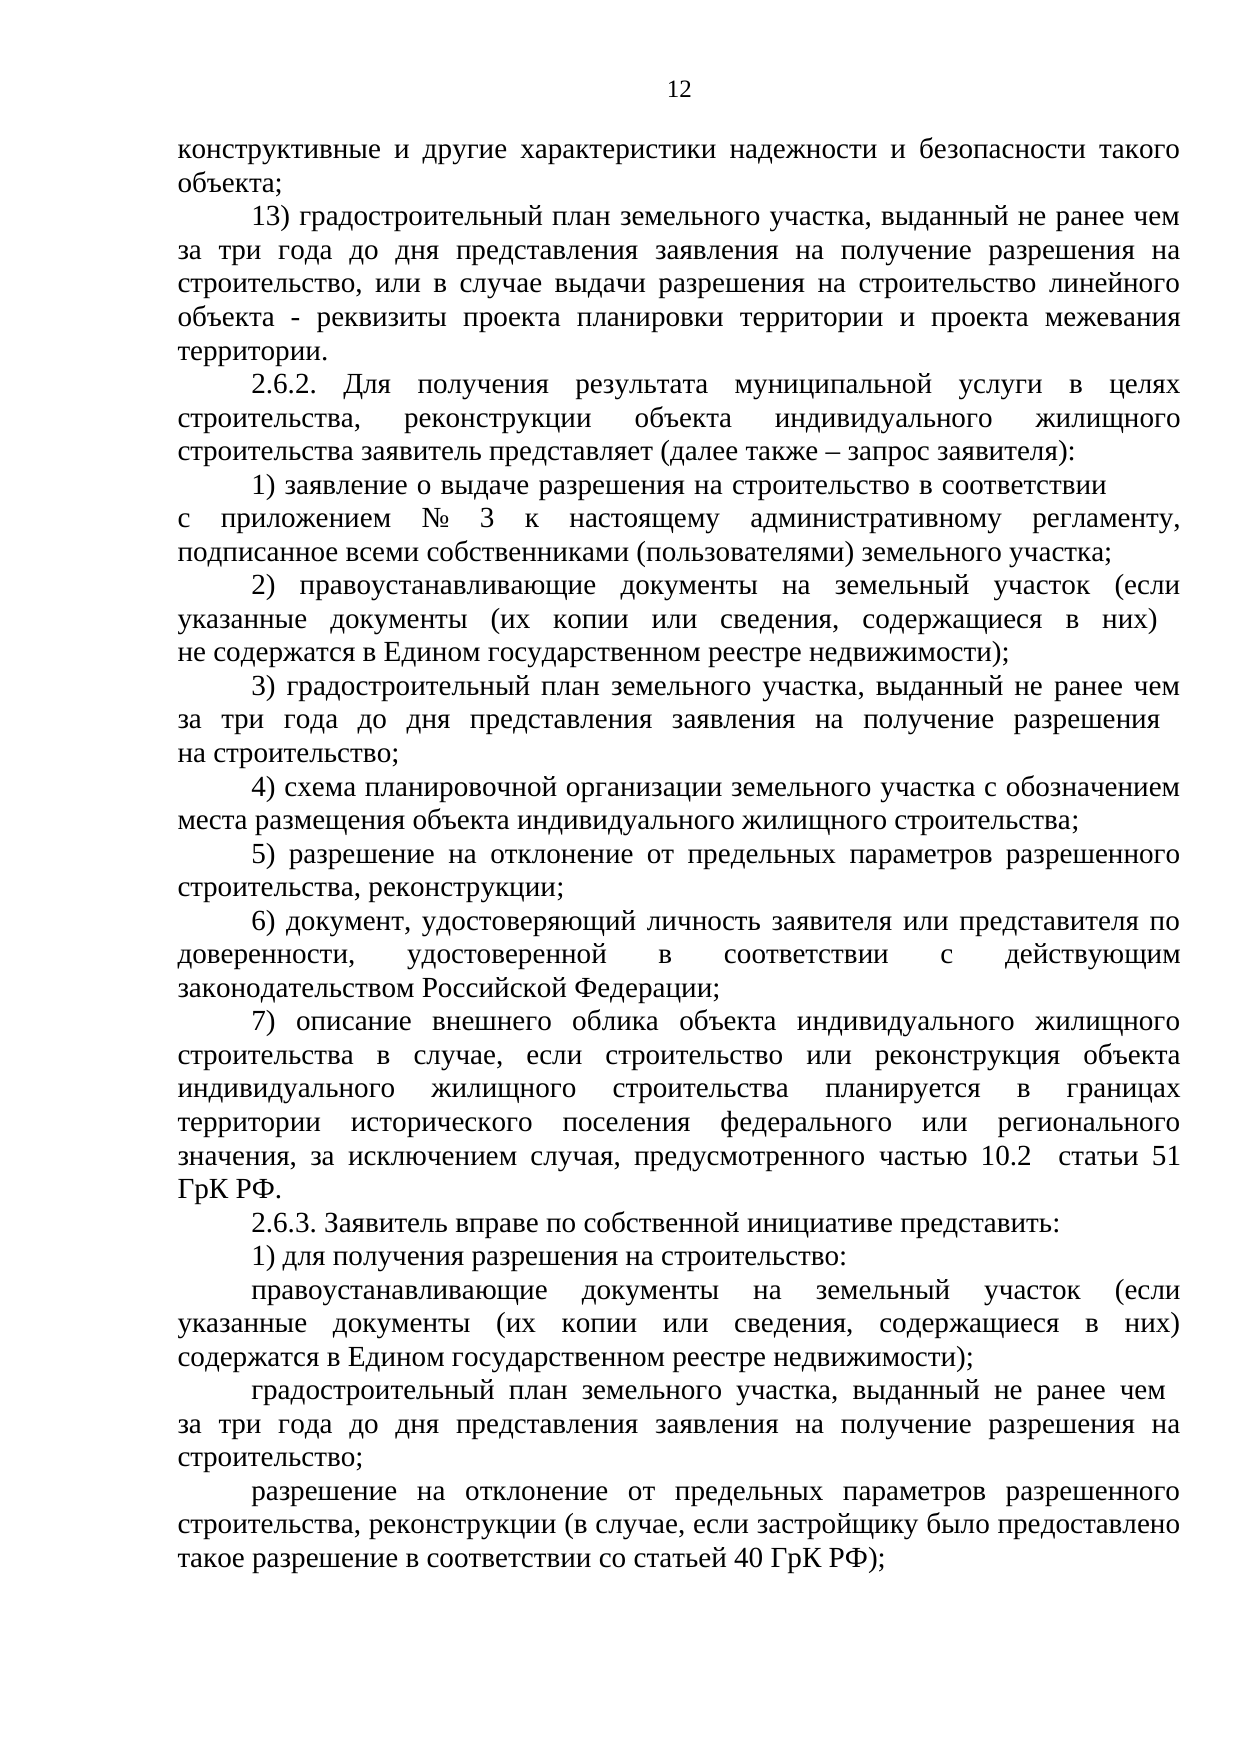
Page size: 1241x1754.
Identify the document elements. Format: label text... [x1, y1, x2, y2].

text 2) правоустанавливающие документы на земельный участок (если указанные документы (их копии или сведения, содержащиеся в них) не содержатся в Едином государственном реестре недвижимости); [177, 567, 1181, 668]
text 13) градостроительный план земельного участка, выданный не ранее чем за три года до дня представления заявления на получение разрешения на строительство, или в случае выдачи разрешения на строительство линейного объекта - реквизиты проекта планировки территории и проекта межевания территории. [177, 198, 1181, 366]
text 7) описание внешнего облика объекта индивидуального жилищного строительства в случае, если строительство или реконструкция объекта индивидуального жилищного строительства планируется в границах территории исторического поселения федерального или регионального значения, за исключением случая, предусмотренного частью 10.2 статьи 51 ГрК РФ. [177, 1003, 1181, 1205]
text 4) схема планировочной организации земельного участка с обозначением места размещения объекта индивидуального жилищного строительства; [177, 769, 1181, 836]
text 2.6.2. Для получения результата муниципальной услуги в целях строительства, реконструкции объекта индивидуального жилищного строительства заявитель представляет (далее также – запрос заявителя): [177, 366, 1181, 467]
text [177, 131, 1181, 198]
text 3) градостроительный план земельного участка, выданный не ранее чем за три года до дня представления заявления на получение разрешения на строительство; [177, 668, 1181, 769]
text 6) документ, удостоверяющий личность заявителя или представителя по доверенности, удостоверенной в соответствии с действующим законодательством Российской Федерации; [177, 903, 1181, 1003]
text градостроительный план земельного участка, выданный не ранее чем за три года до дня представления заявления на получение разрешения на строительство; [177, 1372, 1181, 1473]
text 5) разрешение на отклонение от предельных параметров разрешенного строительства, реконструкции; [177, 836, 1181, 903]
text разрешение на отклонение от предельных параметров разрешенного строительства, реконструкции (в случае, если застройщику было предоставлено такое разрешение в соответствии со статьей 40 ГрК РФ); [177, 1473, 1181, 1574]
text 1) заявление о выдаче разрешения на строительство в соответствии с приложением № 3 к настоящему административному регламенту, подписанное всеми собственниками (пользователями) земельного участка; [177, 467, 1181, 567]
text 1) для получения разрешения на строительство: [177, 1238, 1181, 1272]
text 2.6.3. Заявитель вправе по собственной инициативе представить: [177, 1205, 1181, 1238]
